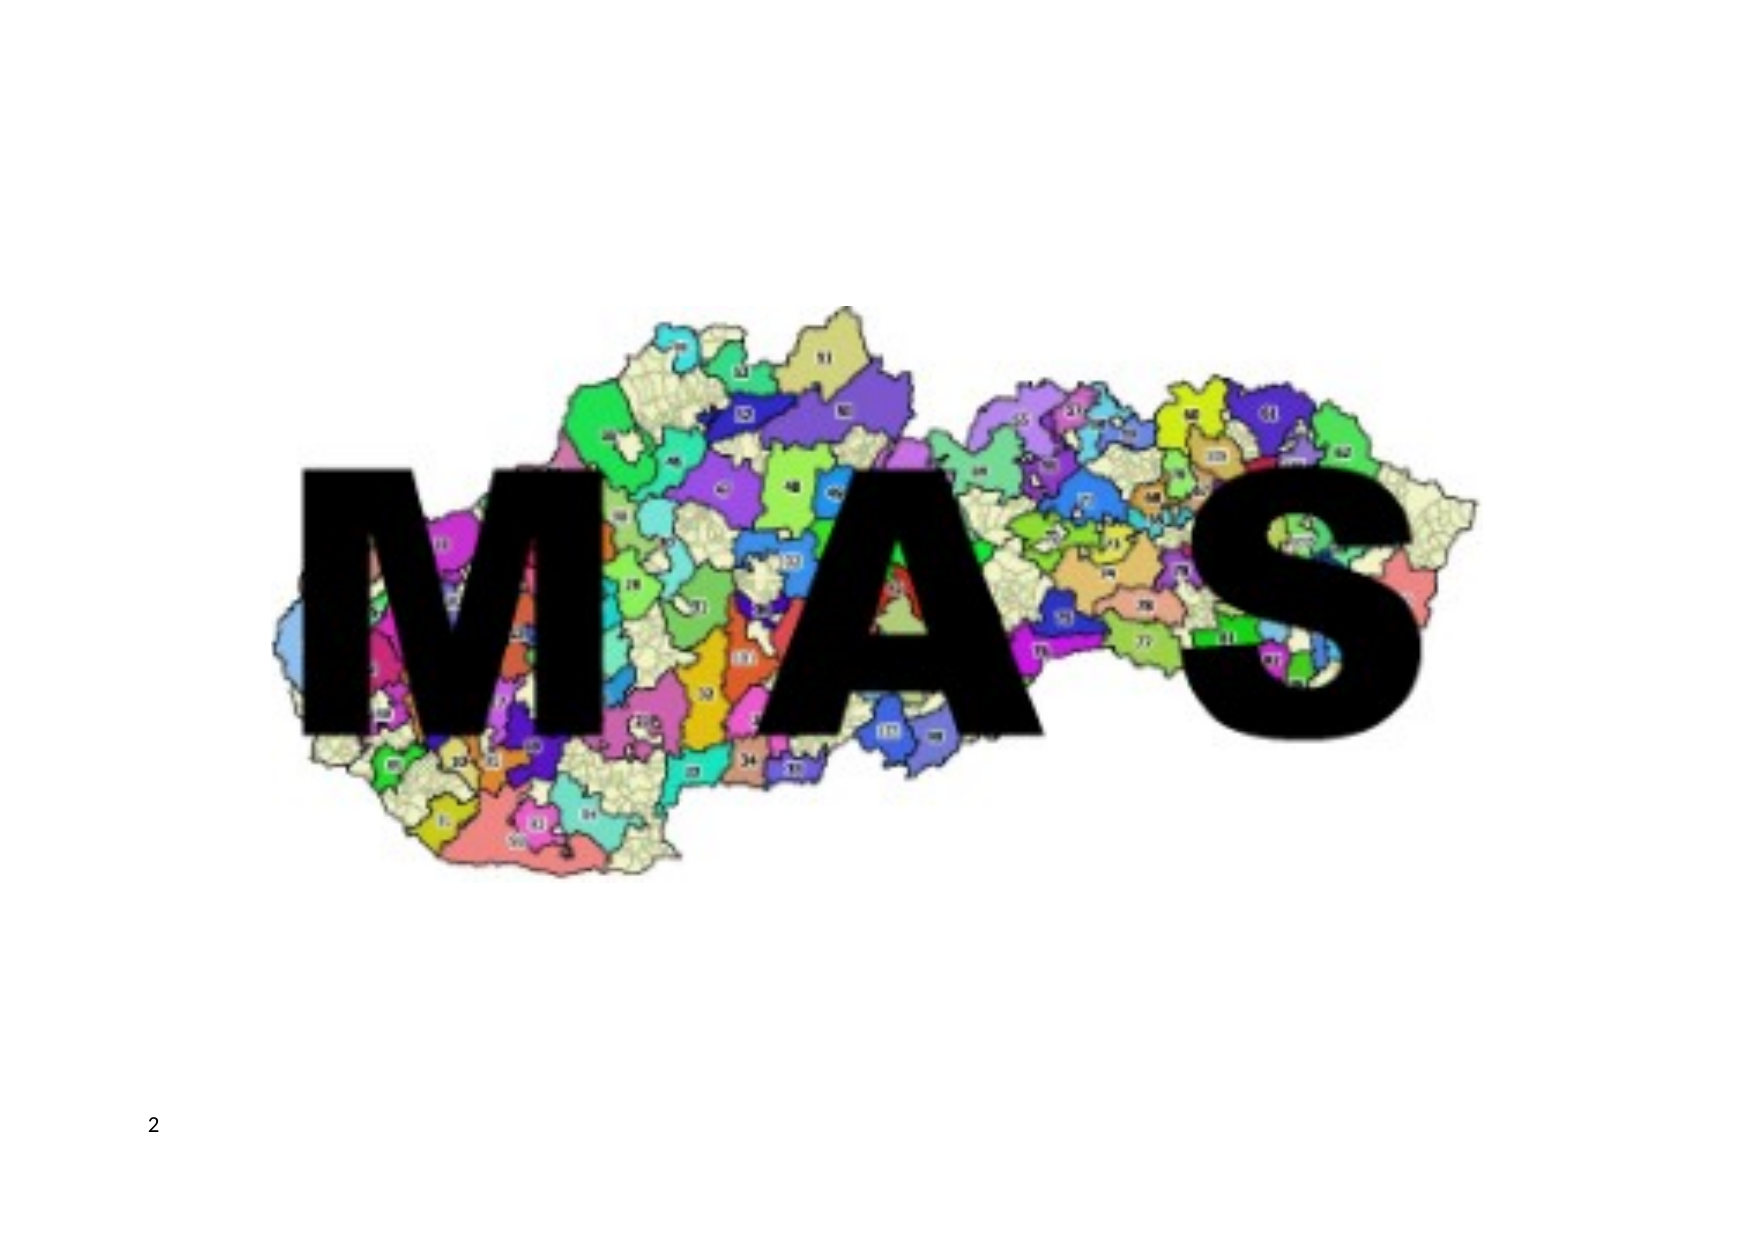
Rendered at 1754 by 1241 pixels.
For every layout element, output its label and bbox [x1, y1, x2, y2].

picture [271, 306, 1483, 883]
